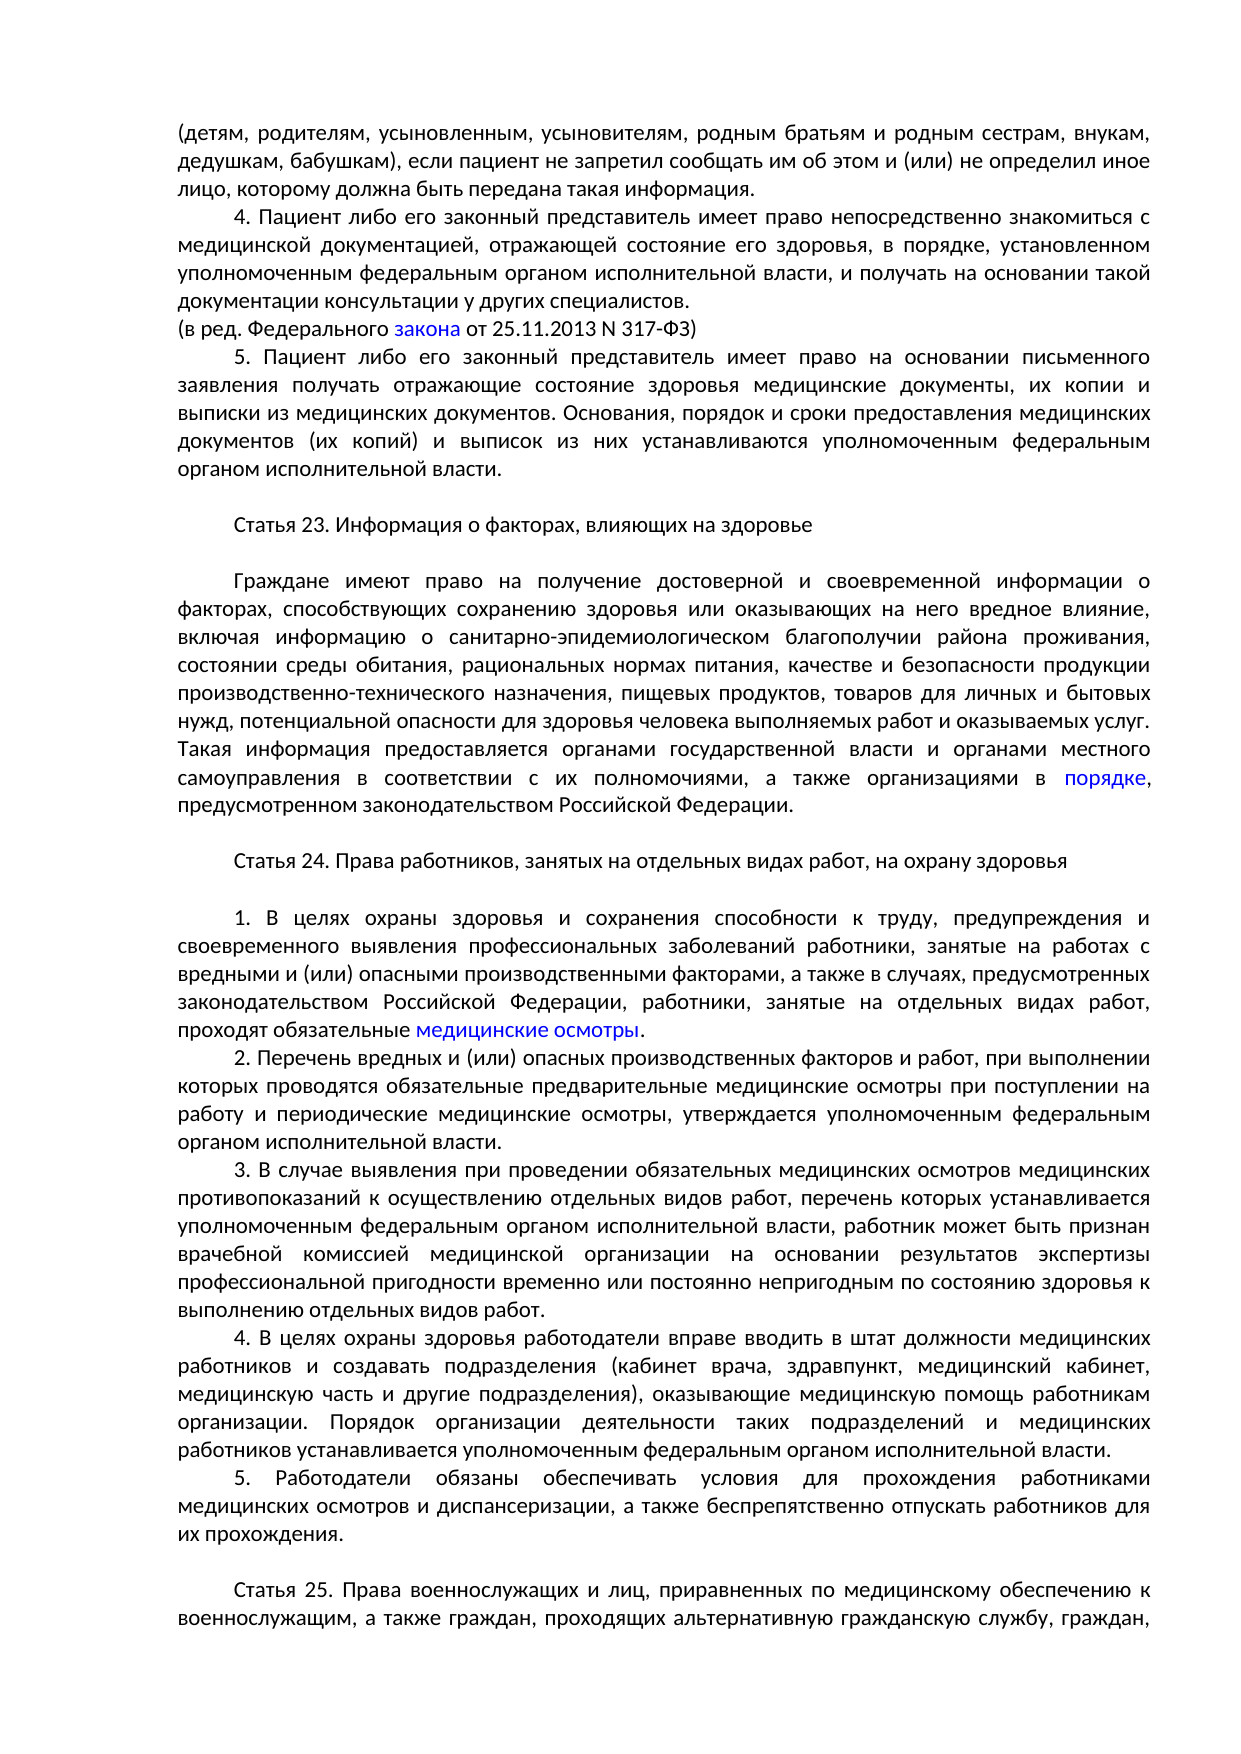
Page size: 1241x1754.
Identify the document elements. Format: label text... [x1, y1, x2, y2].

text 5. Работодатели обязаны обеспечивать условия для прохождения работниками медицинских осмотров и диспансеризации, а также беспрепятственно отпускать работников для их прохождения. [177, 1463, 1152, 1547]
text Статья 24. Права работников, занятых на отдельных видах работ, на охрану здоровья [177, 847, 1152, 875]
text (в ред. Федерального закона от 25.11.2013 N 317-ФЗ) [177, 314, 1152, 342]
text 5. Пациент либо его законный представитель имеет право на основании письменного заявления получать отражающие состояние здоровья медицинские документы, их копии и выписки из медицинских документов. Основания, порядок и сроки предоставления медицинских документов (их копий) и выписок из них устанавливаются уполномоченным федеральным органом исполнительной власти. [177, 342, 1152, 482]
text 1. В целях охраны здоровья и сохранения способности к труду, предупреждения и своевременного выявления профессиональных заболеваний работники, занятые на работах с вредными и (или) опасными производственными факторами, а также в случаях, предусмотренных законодательством Российской Федерации, работники, занятые на отдельных видах работ, проходят обязательные медицинские осмотры. [177, 903, 1152, 1043]
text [177, 1575, 1152, 1631]
text 2. Перечень вредных и (или) опасных производственных факторов и работ, при выполнении которых проводятся обязательные предварительные медицинские осмотры при поступлении на работу и периодические медицинские осмотры, утверждается уполномоченным федеральным органом исполнительной власти. [177, 1043, 1152, 1155]
text 3. В случае выявления при проведении обязательных медицинских осмотров медицинских противопоказаний к осуществлению отдельных видов работ, перечень которых устанавливается уполномоченным федеральным органом исполнительной власти, работник может быть признан врачебной комиссией медицинской организации на основании результатов экспертизы профессиональной пригодности временно или постоянно непригодным по состоянию здоровья к выполнению отдельных видов работ. [177, 1155, 1152, 1323]
text Статья 23. Информация о факторах, влияющих на здоровье [177, 510, 1152, 538]
text 4. Пациент либо его законный представитель имеет право непосредственно знакомиться с медицинской документацией, отражающей состояние его здоровья, в порядке, установленном уполномоченным федеральным органом исполнительной власти, и получать на основании такой документации консультации у других специалистов. [177, 202, 1152, 314]
text Граждане имеют право на получение достоверной и своевременной информации о факторах, способствующих сохранению здоровья или оказывающих на него вредное влияние, включая информацию о санитарно-эпидемиологическом благополучии района проживания, состоянии среды обитания, рациональных нормах питания, качестве и безопасности продукции производственно-технического назначения, пищевых продуктов, товаров для личных и бытовых нужд, потенциальной опасности для здоровья человека выполняемых работ и оказываемых услуг. Такая информация предоставляется органами государственной власти и органами местного самоуправления в соответствии с их полномочиями, а также организациями в порядке, предусмотренном законодательством Российской Федерации. [177, 566, 1152, 819]
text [177, 118, 1152, 202]
text 4. В целях охраны здоровья работодатели вправе вводить в штат должности медицинских работников и создавать подразделения (кабинет врача, здравпункт, медицинский кабинет, медицинскую часть и другие подразделения), оказывающие медицинскую помощь работникам организации. Порядок организации деятельности таких подразделений и медицинских работников устанавливается уполномоченным федеральным органом исполнительной власти. [177, 1323, 1152, 1463]
